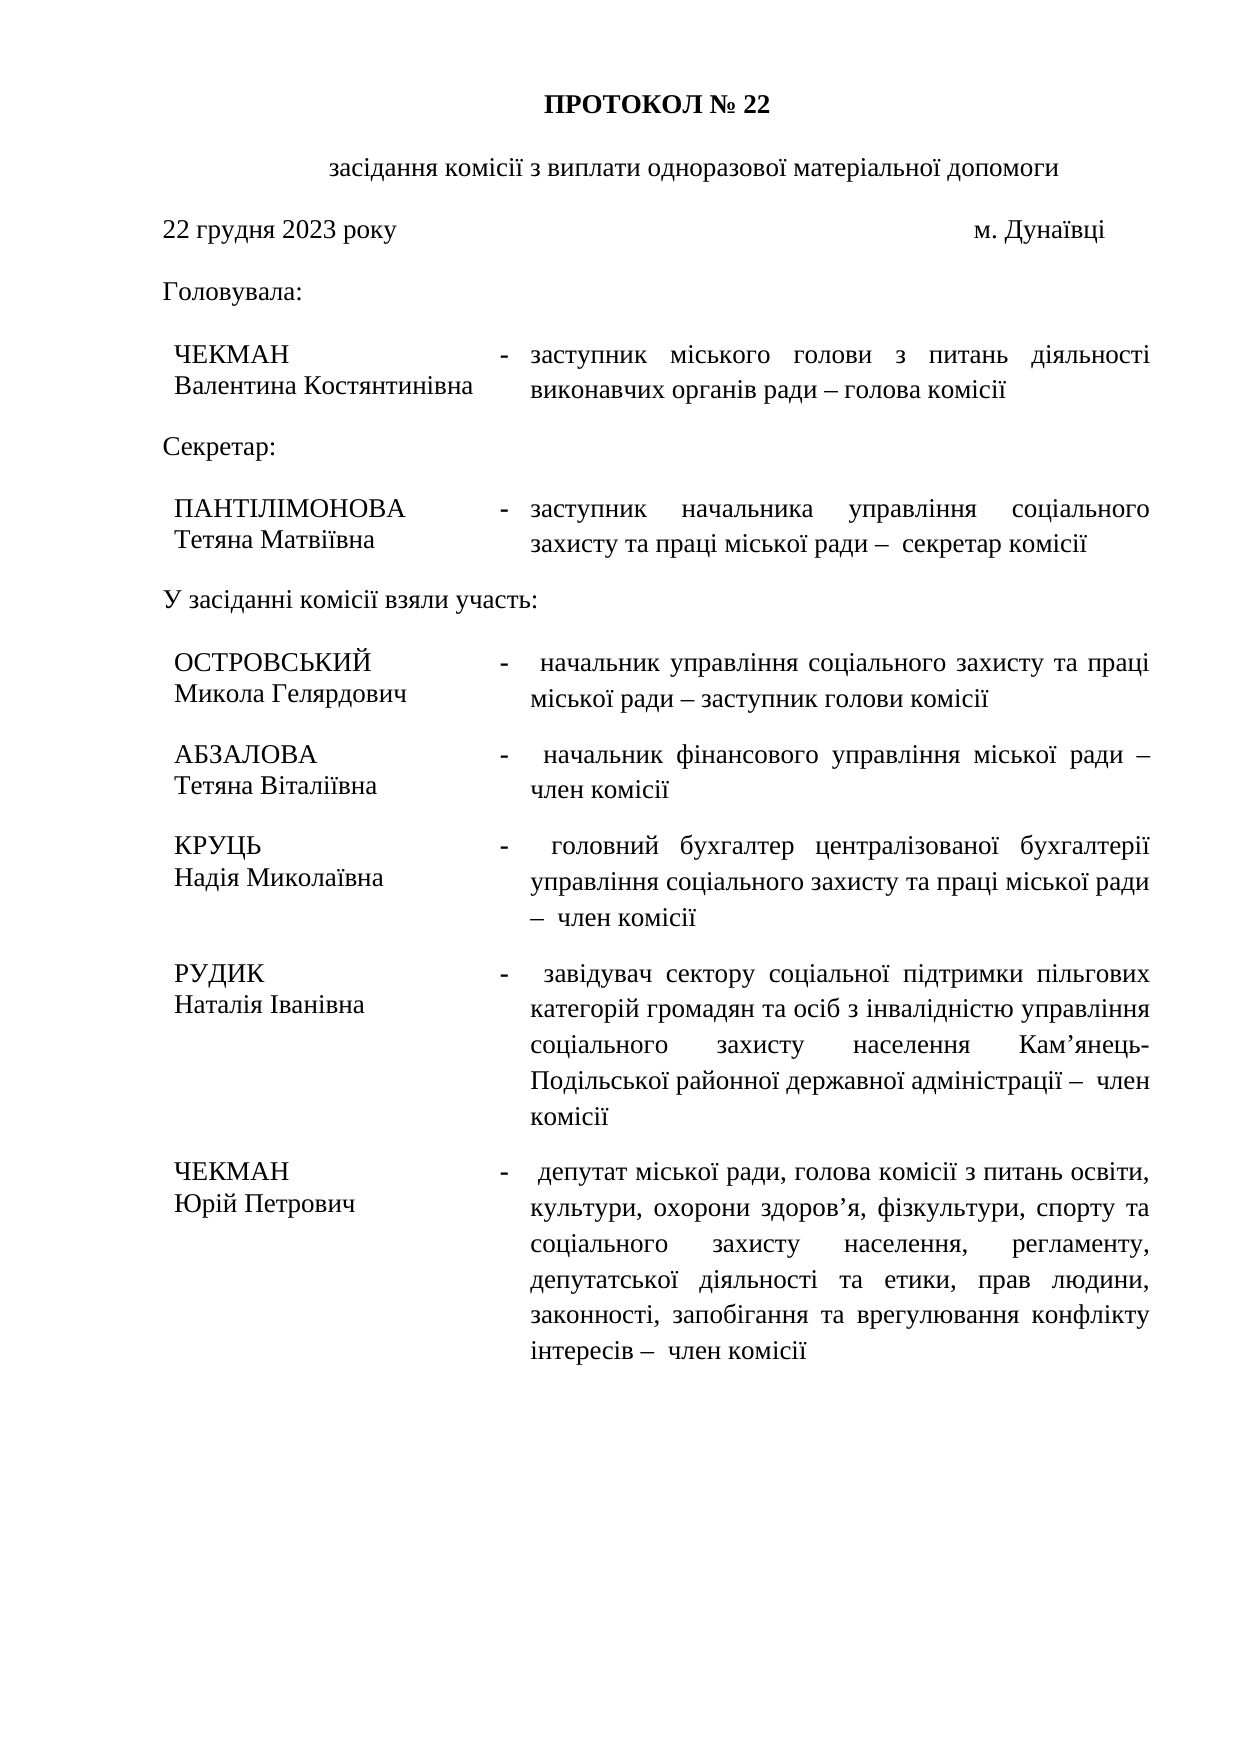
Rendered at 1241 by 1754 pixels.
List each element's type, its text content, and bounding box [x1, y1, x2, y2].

table_header ЧЕКМАН Валентина Костянтинівна [163, 338, 489, 429]
table_header - [489, 492, 519, 584]
text Секретар: [162, 429, 1152, 461]
table_header ОСТРОВСЬКИЙ Микола Гелярдович [163, 646, 489, 738]
text засідання комісії з виплати одноразової матеріальної допомоги [162, 151, 1152, 182]
text У засіданні комісії взяли участь: [162, 584, 1152, 615]
table_cell КРУЦЬ Надія Миколаївна [163, 830, 489, 957]
table_header - [489, 646, 519, 738]
table_cell АБЗАЛОВА Тетяна Віталіївна [163, 738, 489, 829]
table_cell головний бухгалтер централізованої бухгалтерії управління соціального захисту та праці міської ради – член комісії [519, 830, 1162, 957]
text Головувала: [162, 276, 1152, 307]
table_header заступник міського голови з питань діяльності виконавчих органів ради – голова комісії [519, 338, 1162, 429]
table_cell ЧЕКМАН Юрій Петрович [163, 1156, 489, 1390]
table_header начальник управління соціального захисту та праці міської ради – заступник голови комісії [519, 646, 1162, 738]
table_cell РУДИК Наталія Іванівна [163, 957, 489, 1156]
text ПРОТОКОЛ № 22 [162, 89, 1152, 120]
table_header заступник начальника управління соціального захисту та праці міської ради – секретар комісії [519, 492, 1162, 584]
table_cell депутат міської ради, голова комісії з питань освіти, культури, охорони здоров’я, фізкультури, спорту та соціального захисту населення, регламенту, депутатської діяльності та етики, прав людини, законності, запобігання та врегулювання конфлікту інтересів – член комісії [519, 1156, 1162, 1390]
table_cell - [489, 1156, 519, 1390]
table_cell - [489, 957, 519, 1156]
table_header ПАНТІЛІМОНОВА Тетяна Матвіївна [163, 492, 489, 584]
table_cell завідувач сектору соціальної підтримки пільгових категорій громадян та осіб з інвалідністю управління соціального захисту населення Кам’янець-Подільської районної державної адміністрації – член комісії [519, 957, 1162, 1156]
table_cell начальник фінансового управління міської ради – член комісії [519, 738, 1162, 829]
text 22 грудня 2023 року м. Дунаївці [162, 213, 1152, 244]
table_header - [489, 338, 519, 429]
table_cell - [489, 830, 519, 957]
table_cell - [489, 738, 519, 829]
